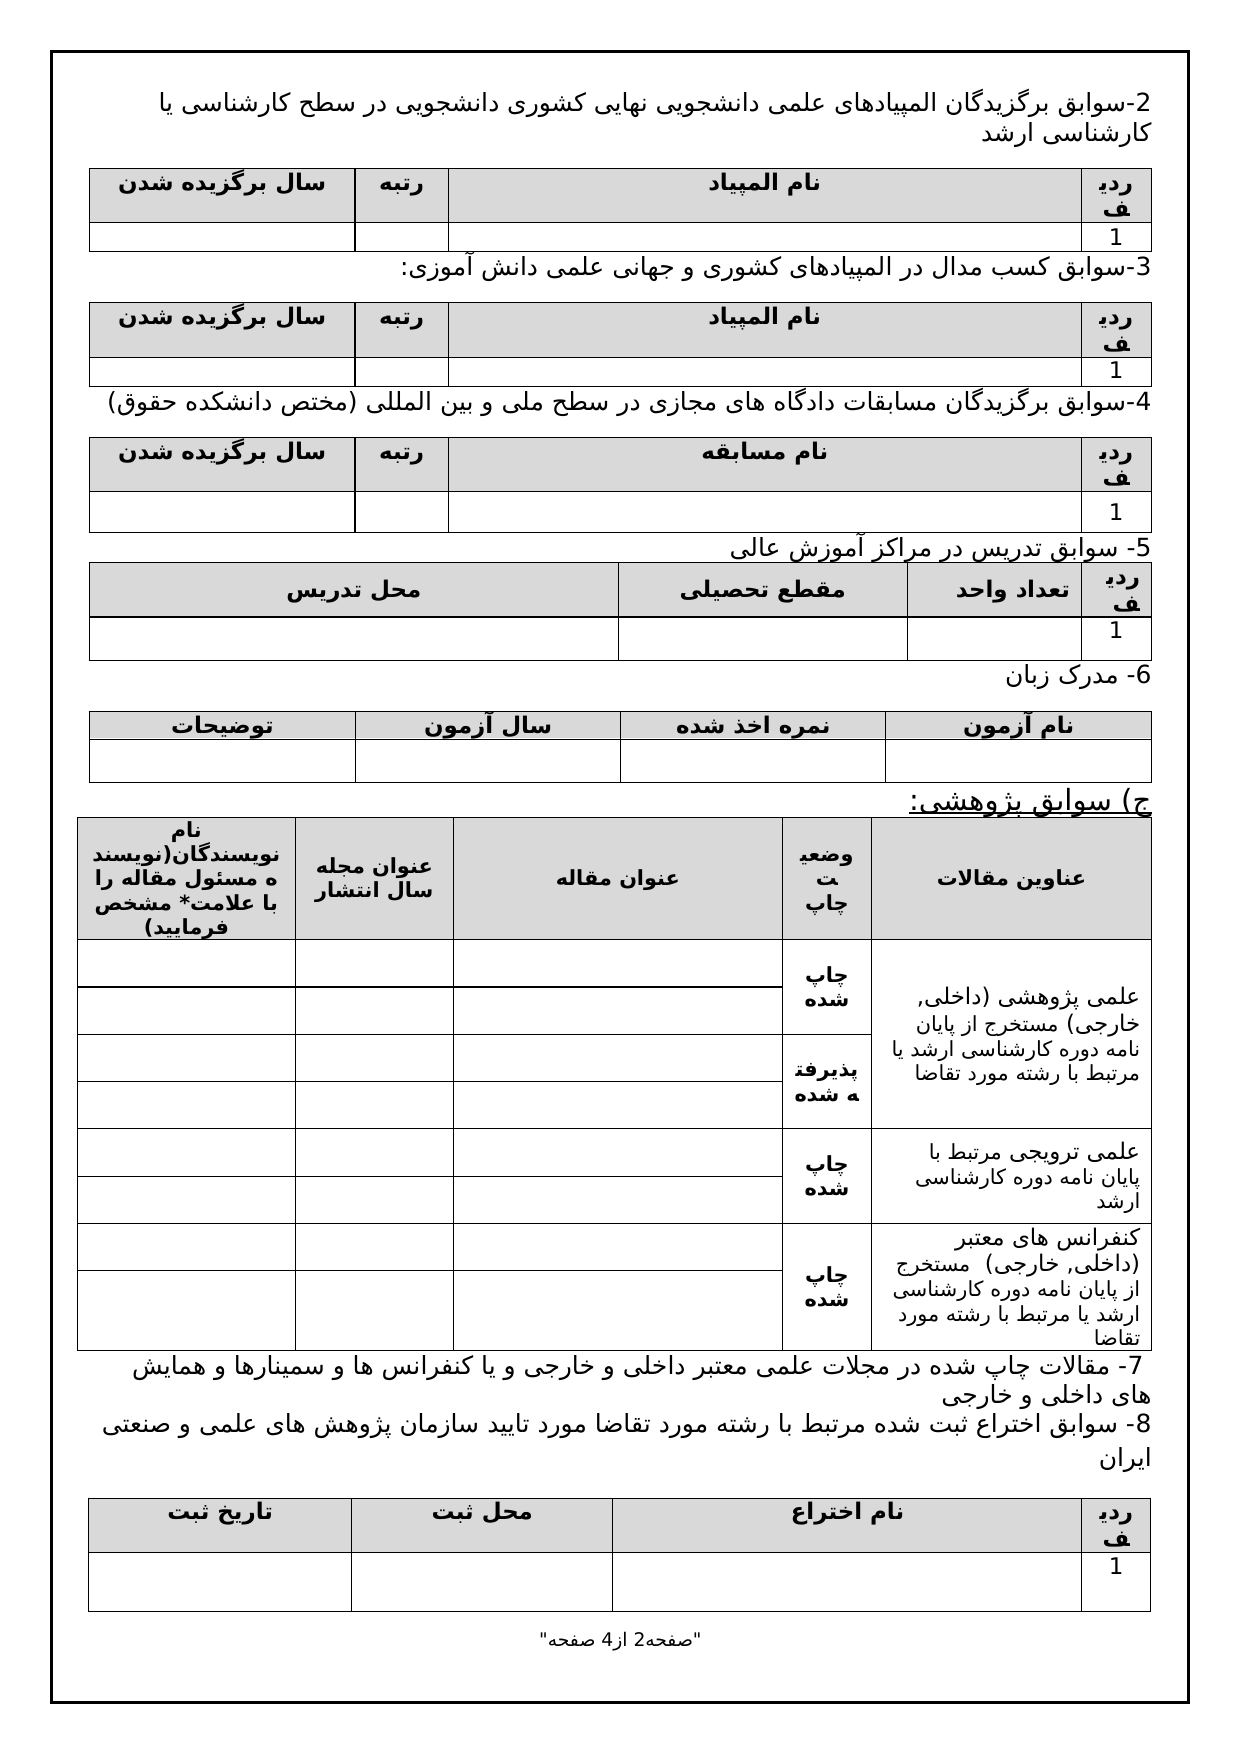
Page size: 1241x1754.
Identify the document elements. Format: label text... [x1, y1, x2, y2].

table_cell [78, 1177, 295, 1223]
table_cell 1 [1082, 358, 1151, 386]
table_cell [356, 740, 620, 782]
table_cell [908, 618, 1081, 660]
table_header رتبه [356, 438, 448, 491]
table_cell [90, 223, 354, 251]
table_cell [296, 1177, 453, 1223]
text 6- مدرک زبان [89, 661, 1152, 690]
text 3-سوابق کسب مدال در المپیادهای کشوری و جهانی علمی دانش آموزی: [89, 252, 1152, 281]
table_cell 1 [1082, 1553, 1150, 1611]
table_header ردیف [1082, 1499, 1150, 1552]
table_cell [78, 1224, 295, 1270]
text 7- مقالات چاپ شده در مجلات علمی معتبر داخلی و خارجی و یا کنفرانس ها و سمینارها و همایش های داخلی و خارجی [89, 1351, 1152, 1409]
table_header نام آزمون [886, 712, 1151, 738]
table_cell [296, 1082, 453, 1128]
table_header ردیف [1082, 303, 1151, 357]
table_cell کنفرانس های معتبر (داخلی, خارجی) مستخرج از پایان نامه دوره کارشناسی ارشد یا مرتبط با رشته مورد تقاضا [872, 1224, 1151, 1350]
table_header سال آزمون [356, 712, 620, 738]
table_cell [454, 1271, 782, 1350]
text 4-سوابق برگزیدگان مسابقات دادگاه های مجازی در سطح ملی و بین المللی (مختص دانشکده حقوق) [89, 387, 1152, 416]
table_header رتبه [356, 169, 448, 222]
table_cell [78, 1082, 295, 1128]
table_header رتبه [356, 303, 448, 357]
table_header نام المپیاد [449, 169, 1081, 222]
table_cell [449, 358, 1081, 386]
table_cell [296, 940, 453, 986]
table_cell [90, 618, 618, 660]
table_header وضعیت چاپ [783, 818, 871, 939]
table_cell [78, 940, 295, 986]
table_cell 1 [1082, 492, 1151, 532]
table_header نام نویسندگان(نویسنده مسئول مقاله را با علامت* مشخص فرمایید) [78, 818, 295, 939]
table_cell [78, 1129, 295, 1176]
text 8- سوابق اختراع ثبت شده مرتبط با رشته مورد تقاضا مورد تایید سازمان پژوهش های علمی و صنعتی ایران [89, 1409, 1152, 1472]
table_header محل تدریس [90, 563, 618, 616]
table_cell [89, 1553, 351, 1611]
table_header عنوان مقاله [454, 818, 782, 939]
table_cell [90, 492, 354, 532]
table_cell [352, 1553, 612, 1611]
table_header محل ثبت [352, 1499, 612, 1552]
table_cell [454, 1177, 782, 1223]
table_header مقطع تحصیلی [619, 563, 907, 616]
table_cell [454, 940, 782, 986]
table_cell [296, 988, 453, 1034]
table_header نمره اخذ شده [621, 712, 885, 738]
table_header سال برگزیده شدن [90, 438, 354, 491]
table_cell چاپ شده [783, 1129, 871, 1223]
table_header تعداد واحد [908, 563, 1081, 616]
text 5- سوابق تدریس در مراکز آموزش عالی [89, 533, 1152, 562]
text ج) سوابق پژوهشی: [89, 783, 1152, 817]
table_cell [90, 358, 354, 386]
table_header تاریخ ثبت [89, 1499, 351, 1552]
table_cell [454, 988, 782, 1034]
table_header سال برگزیده شدن [90, 303, 354, 357]
table_header نام مسابقه [449, 438, 1081, 491]
table_cell [78, 1035, 295, 1081]
table_header ردیف [1082, 438, 1151, 491]
table_cell چاپ شده [783, 940, 871, 1034]
table_cell [296, 1129, 453, 1176]
table_cell [78, 988, 295, 1034]
table_cell [619, 618, 907, 660]
table_cell [886, 740, 1151, 782]
table_cell 1 [1082, 223, 1151, 251]
table_cell [356, 492, 448, 532]
table_cell 1 [1082, 618, 1151, 660]
table_header عنوان مجله سال انتشار [296, 818, 453, 939]
table_cell [296, 1271, 453, 1350]
table_cell [449, 223, 1081, 251]
table_cell [454, 1035, 782, 1081]
table_cell [90, 740, 355, 782]
table_cell چاپ شده [783, 1224, 871, 1350]
table_header ردیف [1082, 563, 1151, 616]
table_header عناوین مقالات [872, 818, 1151, 939]
table_cell [78, 1271, 295, 1350]
table_header ردیف [1082, 169, 1151, 222]
table_cell [454, 1129, 782, 1176]
text 2-سوابق برگزیدگان المپیادهای علمی دانشجویی نهایی کشوری دانشجویی در سطح کارشناسی یا کارشناسی ارشد [89, 89, 1152, 147]
table_cell [356, 223, 448, 251]
table_cell [454, 1082, 782, 1128]
table_cell [296, 1224, 453, 1270]
table_cell علمی ترویجی مرتبط با پایان نامه دوره کارشناسی ارشد [872, 1129, 1151, 1223]
table_cell علمی پژوهشی (داخلی, خارجی) مستخرج از پایان نامه دوره کارشناسی ارشد یا مرتبط با رشته مورد تقاضا [872, 940, 1151, 1128]
table_cell [296, 1035, 453, 1081]
table_header نام اختراع [613, 1499, 1081, 1552]
table_header توضیحات [90, 712, 355, 738]
table_cell [356, 358, 448, 386]
table_cell [613, 1553, 1081, 1611]
table_cell [449, 492, 1081, 532]
table_cell پذیرفته شده [783, 1035, 871, 1128]
table_cell [454, 1224, 782, 1270]
table_cell [621, 740, 885, 782]
table_header سال برگزیده شدن [90, 169, 354, 222]
table_header نام المپیاد [449, 303, 1081, 357]
